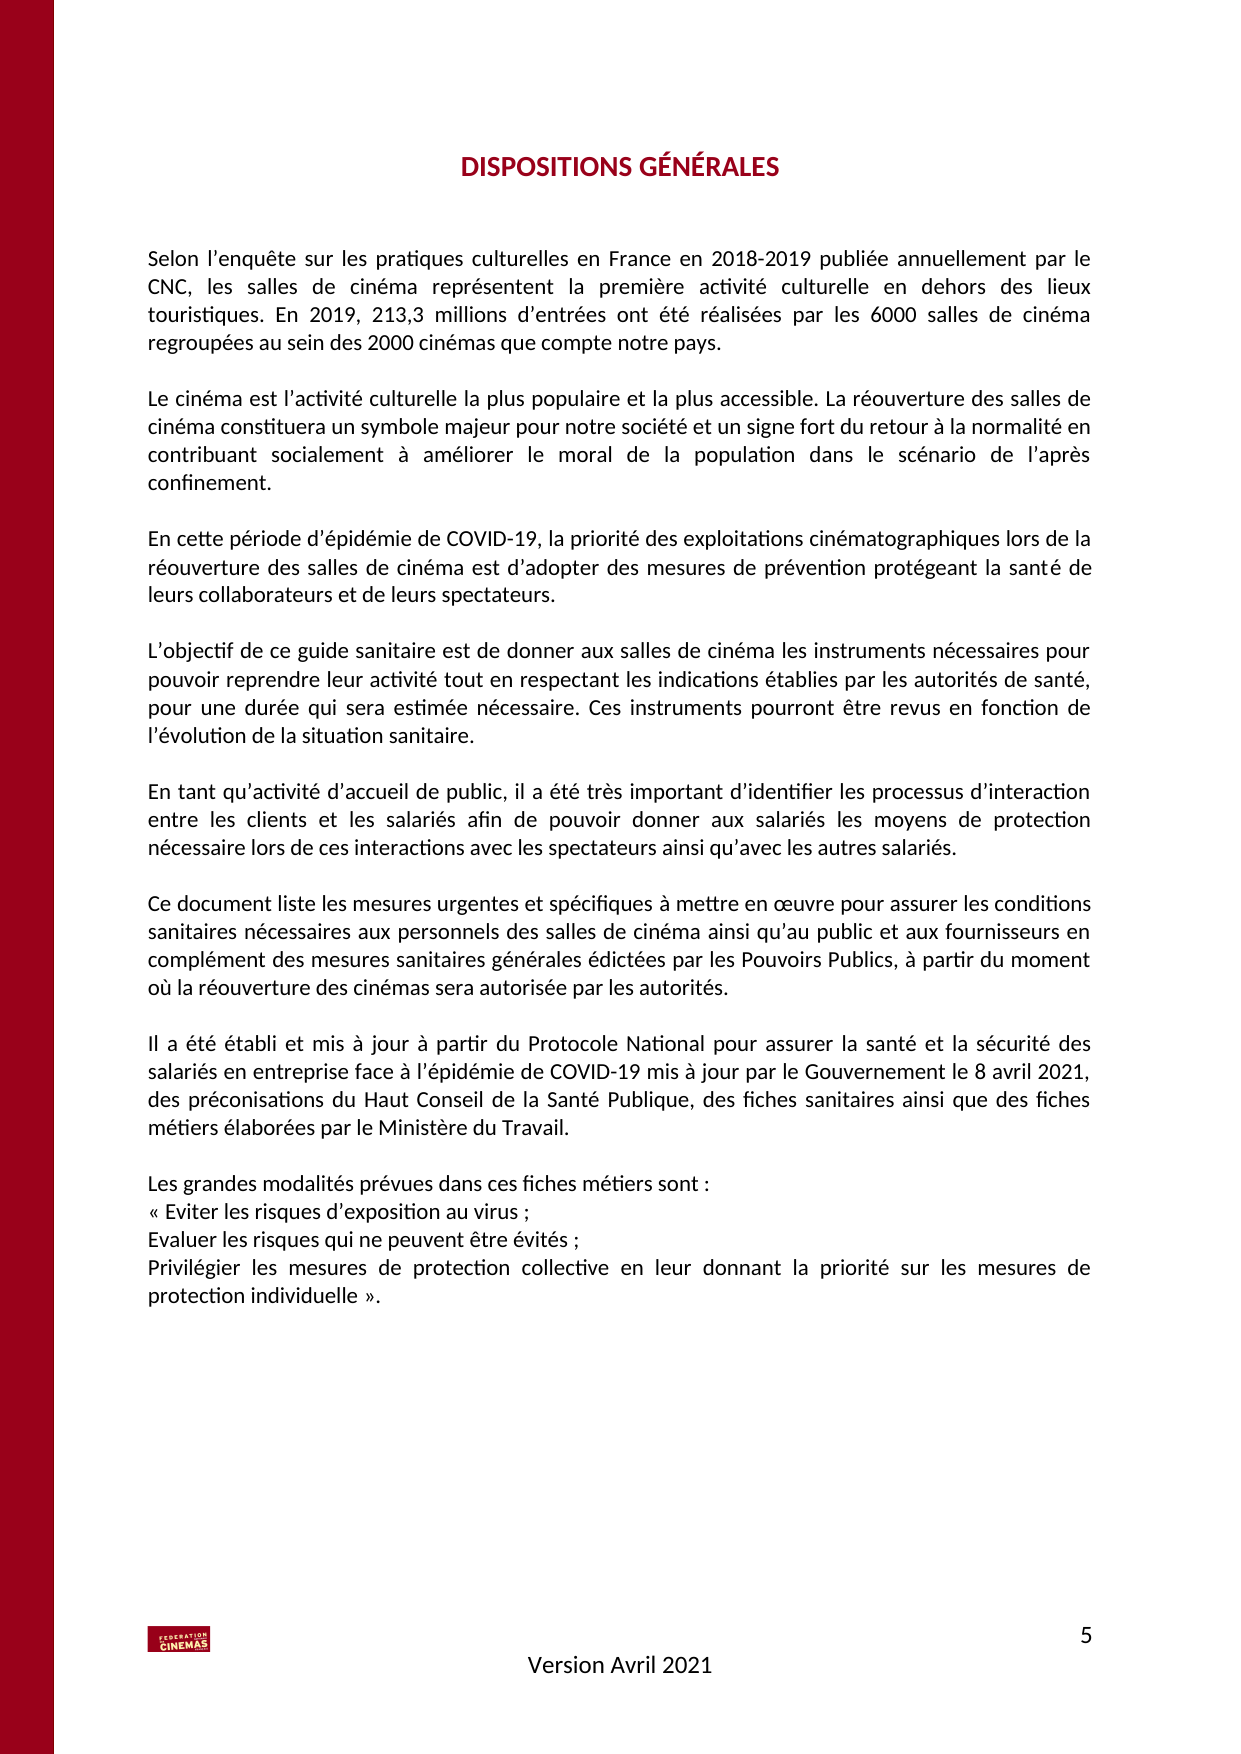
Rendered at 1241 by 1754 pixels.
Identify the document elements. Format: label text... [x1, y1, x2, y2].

text En cette période d’épidémie de COVID-19, la priorité des exploitations cinématographiques lors de la réouverture des salles de cinéma est d’adopter des mesures de prévention protégeant la santé de leurs collaborateurs et de leurs spectateurs. [148, 524, 1092, 609]
text « Eviter les risques d’exposition au virus ; [148, 1197, 1092, 1225]
text En tant qu’activité d’accueil de public, il a été très important d’identifier les processus d’interaction entre les clients et les salariés afin de pouvoir donner aux salariés les moyens de protection nécessaire lors de ces interactions avec les spectateurs ainsi qu’avec les autres salariés. [148, 777, 1092, 861]
text Les grandes modalités prévues dans ces fiches métiers sont : [148, 1169, 1092, 1197]
text DISPOSITIONS GÉNÉRALES [148, 148, 1092, 183]
picture [147, 1626, 211, 1652]
text Evaluer les risques qui ne peuvent être évités ; [148, 1225, 1092, 1253]
text Le cinéma est l’activité culturelle la plus populaire et la plus accessible. La réouverture des salles de cinéma constituera un symbole majeur pour notre société et un signe fort du retour à la normalité en contribuant socialement à améliorer le moral de la population dans le scénario de l’après confinement. [148, 384, 1092, 497]
text Privilégier les mesures de protection collective en leur donnant la priorité sur les mesures de protection individuelle ». [148, 1253, 1092, 1309]
text Selon l’enquête sur les pratiques culturelles en France en 2018-2019 publiée annuellement par le CNC, les salles de cinéma représentent la première activité culturelle en dehors des lieux touristiques. En 2019, 213,3 millions d’entrées ont été réalisées par les 6000 salles de cinéma regroupées au sein des 2000 cinémas que compte notre pays. [148, 244, 1092, 356]
text L’objectif de ce guide sanitaire est de donner aux salles de cinéma les instruments nécessaires pour pouvoir reprendre leur activité tout en respectant les indications établies par les autorités de santé, pour une durée qui sera estimée nécessaire. Ces instruments pourront être revus en fonction de l’évolution de la situation sanitaire. [148, 637, 1092, 749]
text Il a été établi et mis à jour à partir du Protocole National pour assurer la santé et la sécurité des salariés en entreprise face à l’épidémie de COVID-19 mis à jour par le Gouvernement le 8 avril 2021, des préconisations du Haut Conseil de la Santé Publique, des fiches sanitaires ainsi que des fiches métiers élaborées par le Ministère du Travail. [148, 1029, 1092, 1141]
text Ce document liste les mesures urgentes et spécifiques à mettre en œuvre pour assurer les conditions sanitaires nécessaires aux personnels des salles de cinéma ainsi qu’au public et aux fournisseurs en complément des mesures sanitaires générales édictées par les Pouvoirs Publics, à partir du moment où la réouverture des cinémas sera autorisée par les autorités. [148, 889, 1092, 1001]
